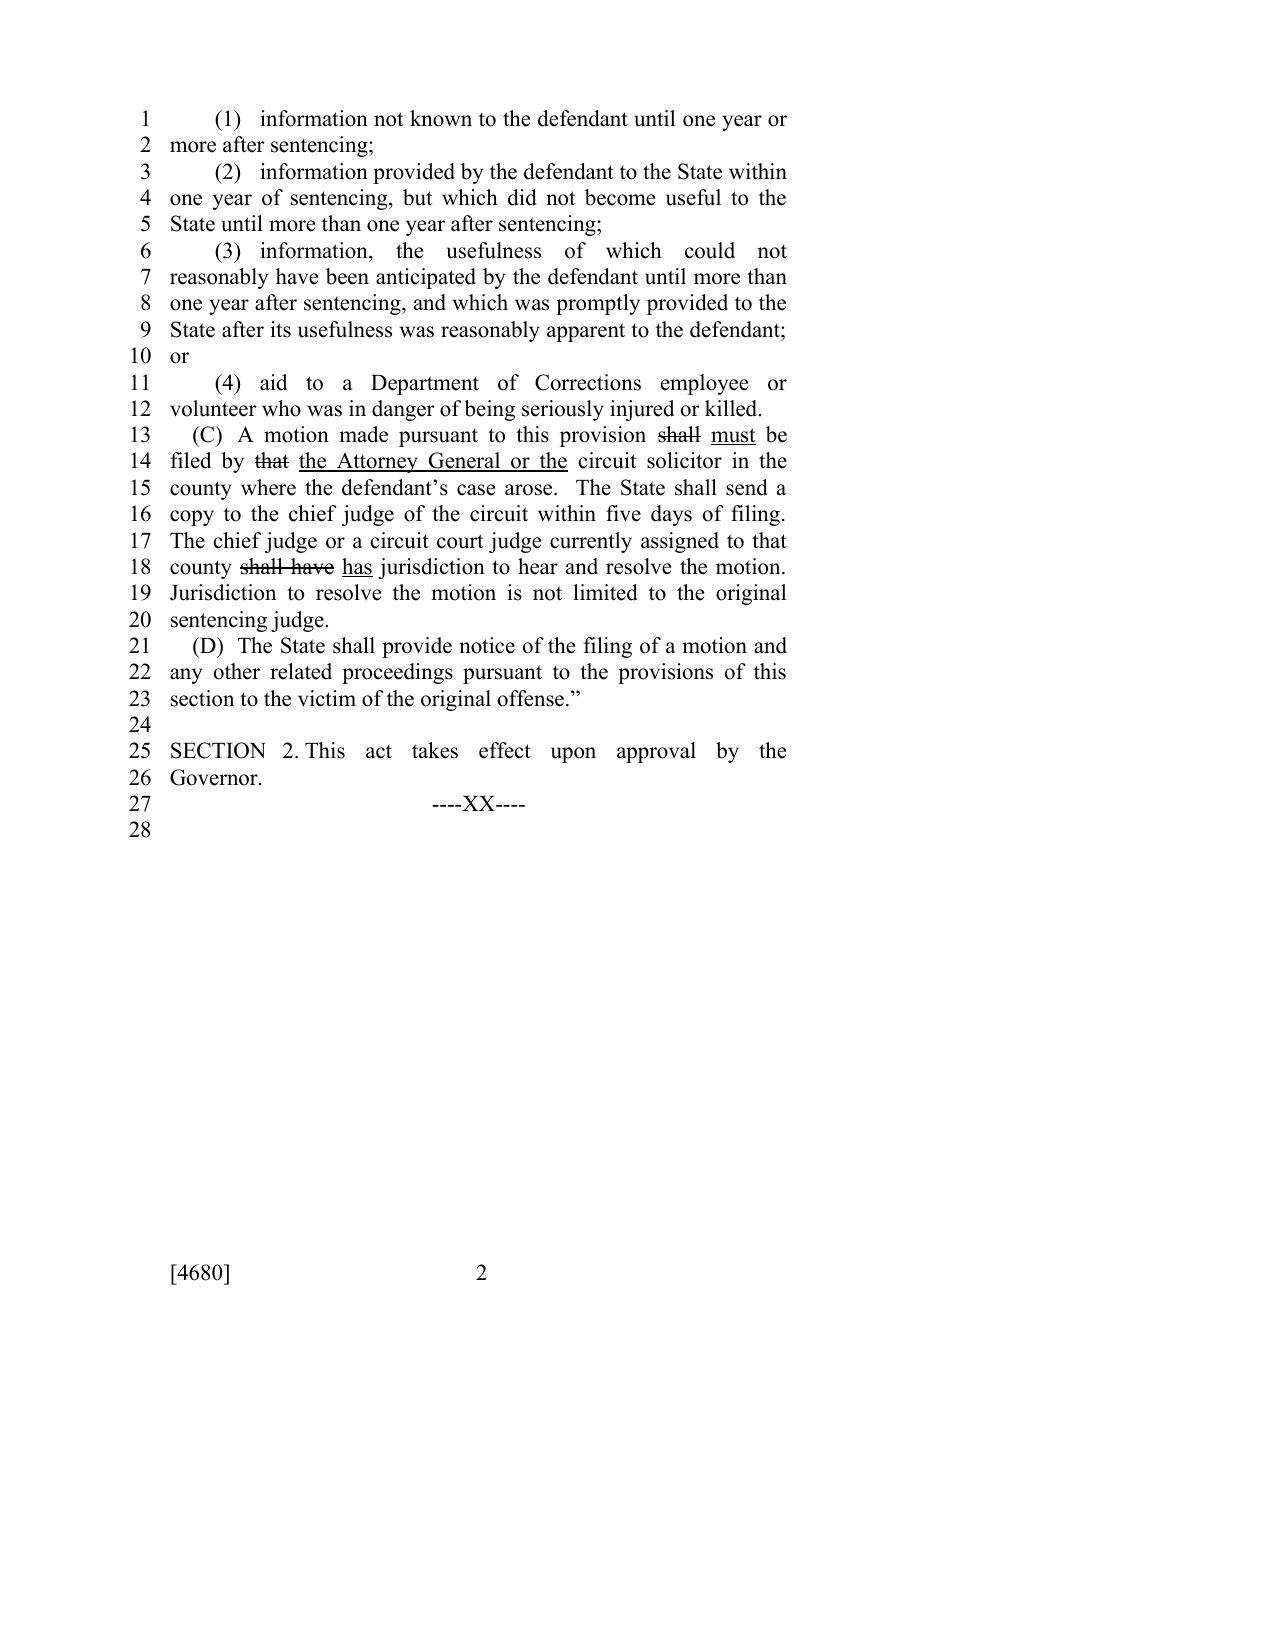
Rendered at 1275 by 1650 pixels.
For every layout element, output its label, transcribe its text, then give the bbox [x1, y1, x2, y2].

text (2) information provided by the defendant to the State within one year of sentencing, but which did not become useful to the State until more than one year after sentencing; [169, 158, 787, 237]
text (4) aid to a Department of Corrections employee or volunteer who was in danger of being seriously injured or killed. [169, 368, 787, 421]
text (C) A motion made pursuant to this provision shall must be filed by that the Attorney General or the circuit solicitor in the county where the defendant’s case arose. The State shall send a copy to the chief judge of the circuit within five days of filing. The chief judge or a circuit court judge currently assigned to that county shall have has jurisdiction to hear and resolve the motion. Jurisdiction to resolve the motion is not limited to the original sentencing judge. [169, 421, 787, 632]
text ----XX---- [169, 790, 787, 817]
text SECTION 2. This act takes effect upon approval by the Governor. [169, 737, 787, 790]
text (D) The State shall provide notice of the filing of a motion and any other related proceedings pursuant to the provisions of this section to the victim of the original offense.” [169, 632, 787, 711]
text (3) information, the usefulness of which could not reasonably have been anticipated by the defendant until more than one year after sentencing, and which was promptly provided to the State after its usefulness was reasonably apparent to the defendant; or [169, 237, 787, 368]
text (1) information not known to the defendant until one year or more after sentencing; [169, 105, 787, 158]
